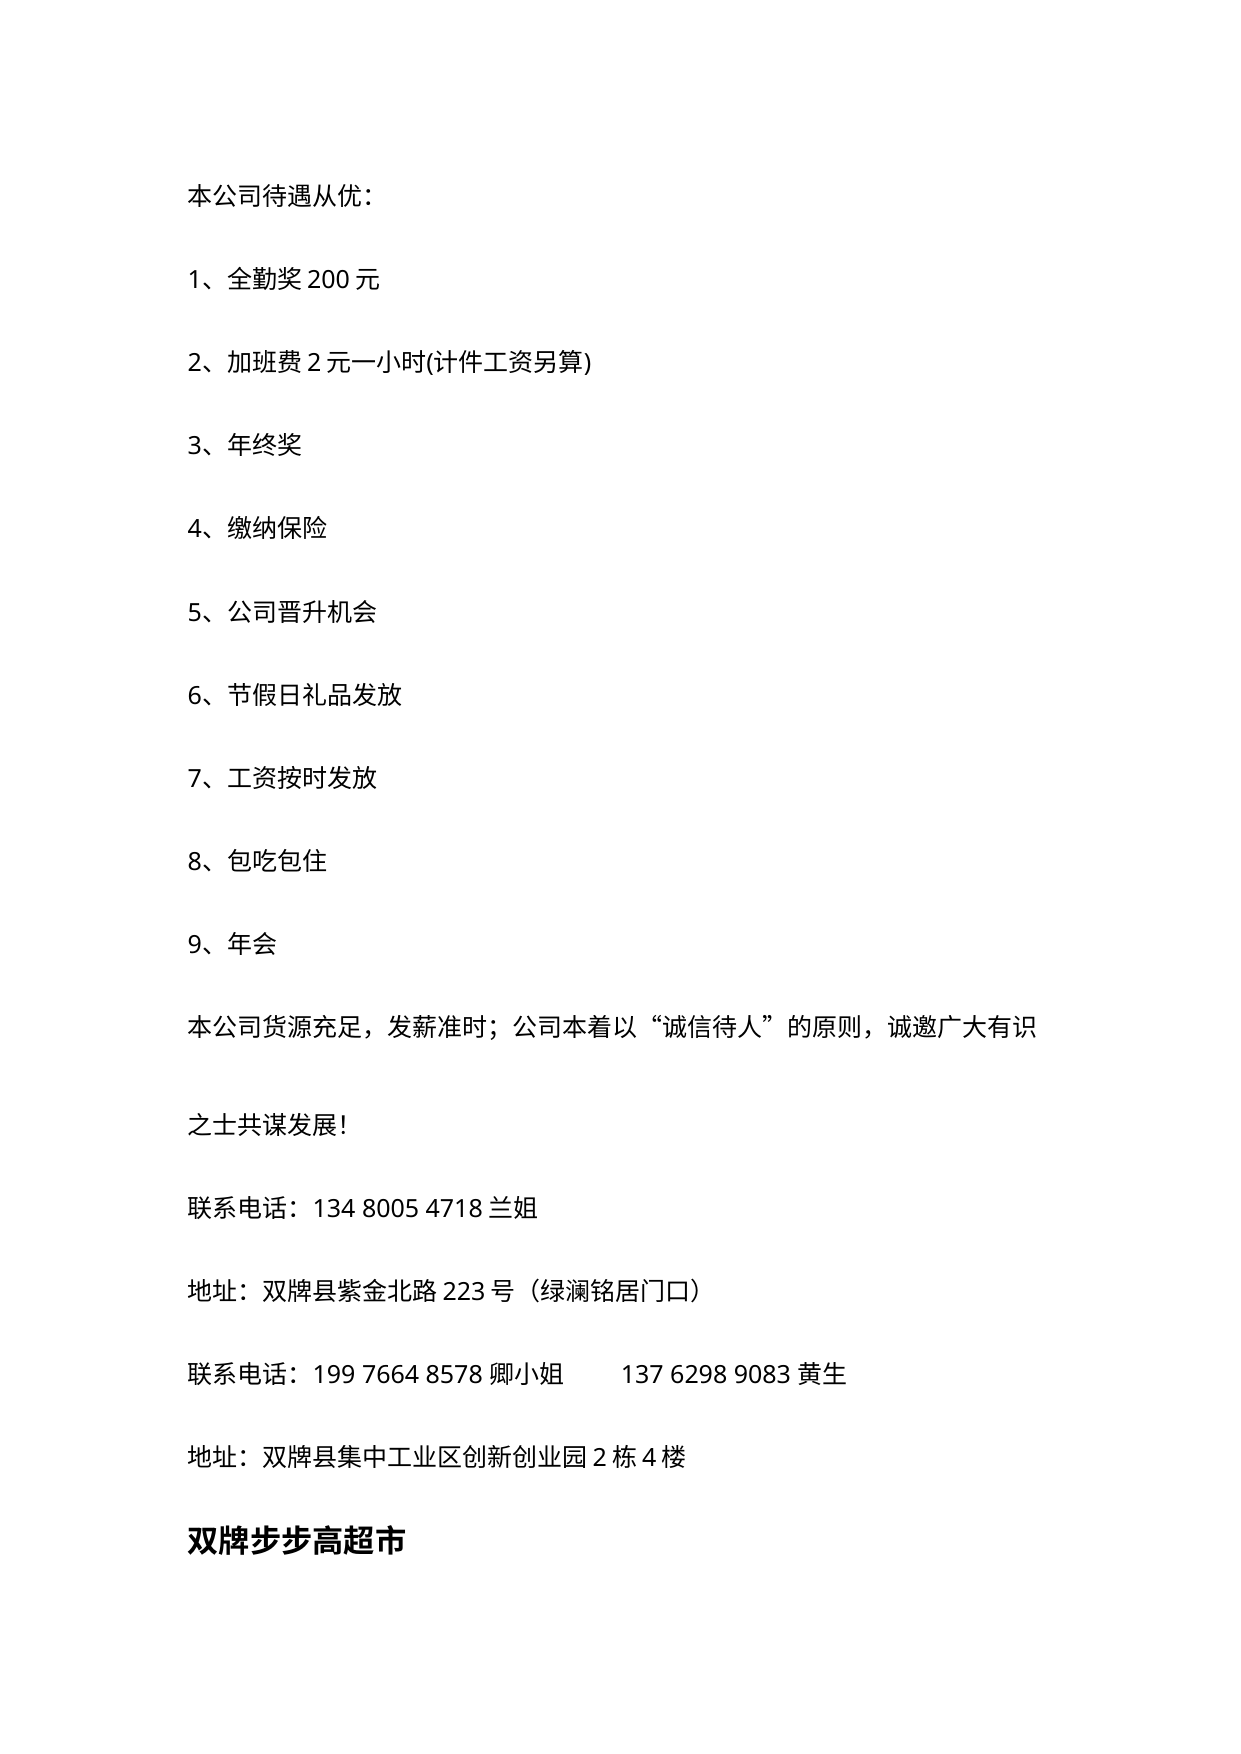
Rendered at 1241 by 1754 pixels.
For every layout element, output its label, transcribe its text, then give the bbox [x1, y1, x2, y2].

text 5、公司晋升机会 [187, 578, 1053, 643]
text 联系电话：134 8005 4718兰姐 [187, 1174, 1053, 1239]
text 双牌步步高超市 [187, 1506, 1053, 1571]
text 4、缴纳保险 [187, 494, 1053, 559]
text 8、包吃包住 [187, 827, 1053, 892]
text 3、年终奖 [187, 411, 1053, 476]
list 2、加班费2元一小时(计件工资另算) [187, 328, 1053, 393]
text 6、节假日礼品发放 [187, 661, 1053, 726]
list 全勤奖200元 [187, 245, 1053, 310]
text 联系电话：199 7664 8578 卿小姐 137 6298 9083 黄生 [187, 1340, 1053, 1405]
text 7、工资按时发放 [187, 744, 1053, 809]
text 地址：双牌县集中工业区创新创业园2栋4楼 [187, 1423, 1053, 1488]
text 地址：双牌县紫金北路223号（绿澜铭居门口） [187, 1257, 1053, 1322]
text 9、年会 [187, 910, 1053, 975]
text 本公司待遇从优： [187, 162, 1053, 227]
text 本公司货源充足，发薪准时；公司本着以“诚信待人”的原则，诚邀广大有识之士共谋发展！ [187, 993, 1053, 1156]
